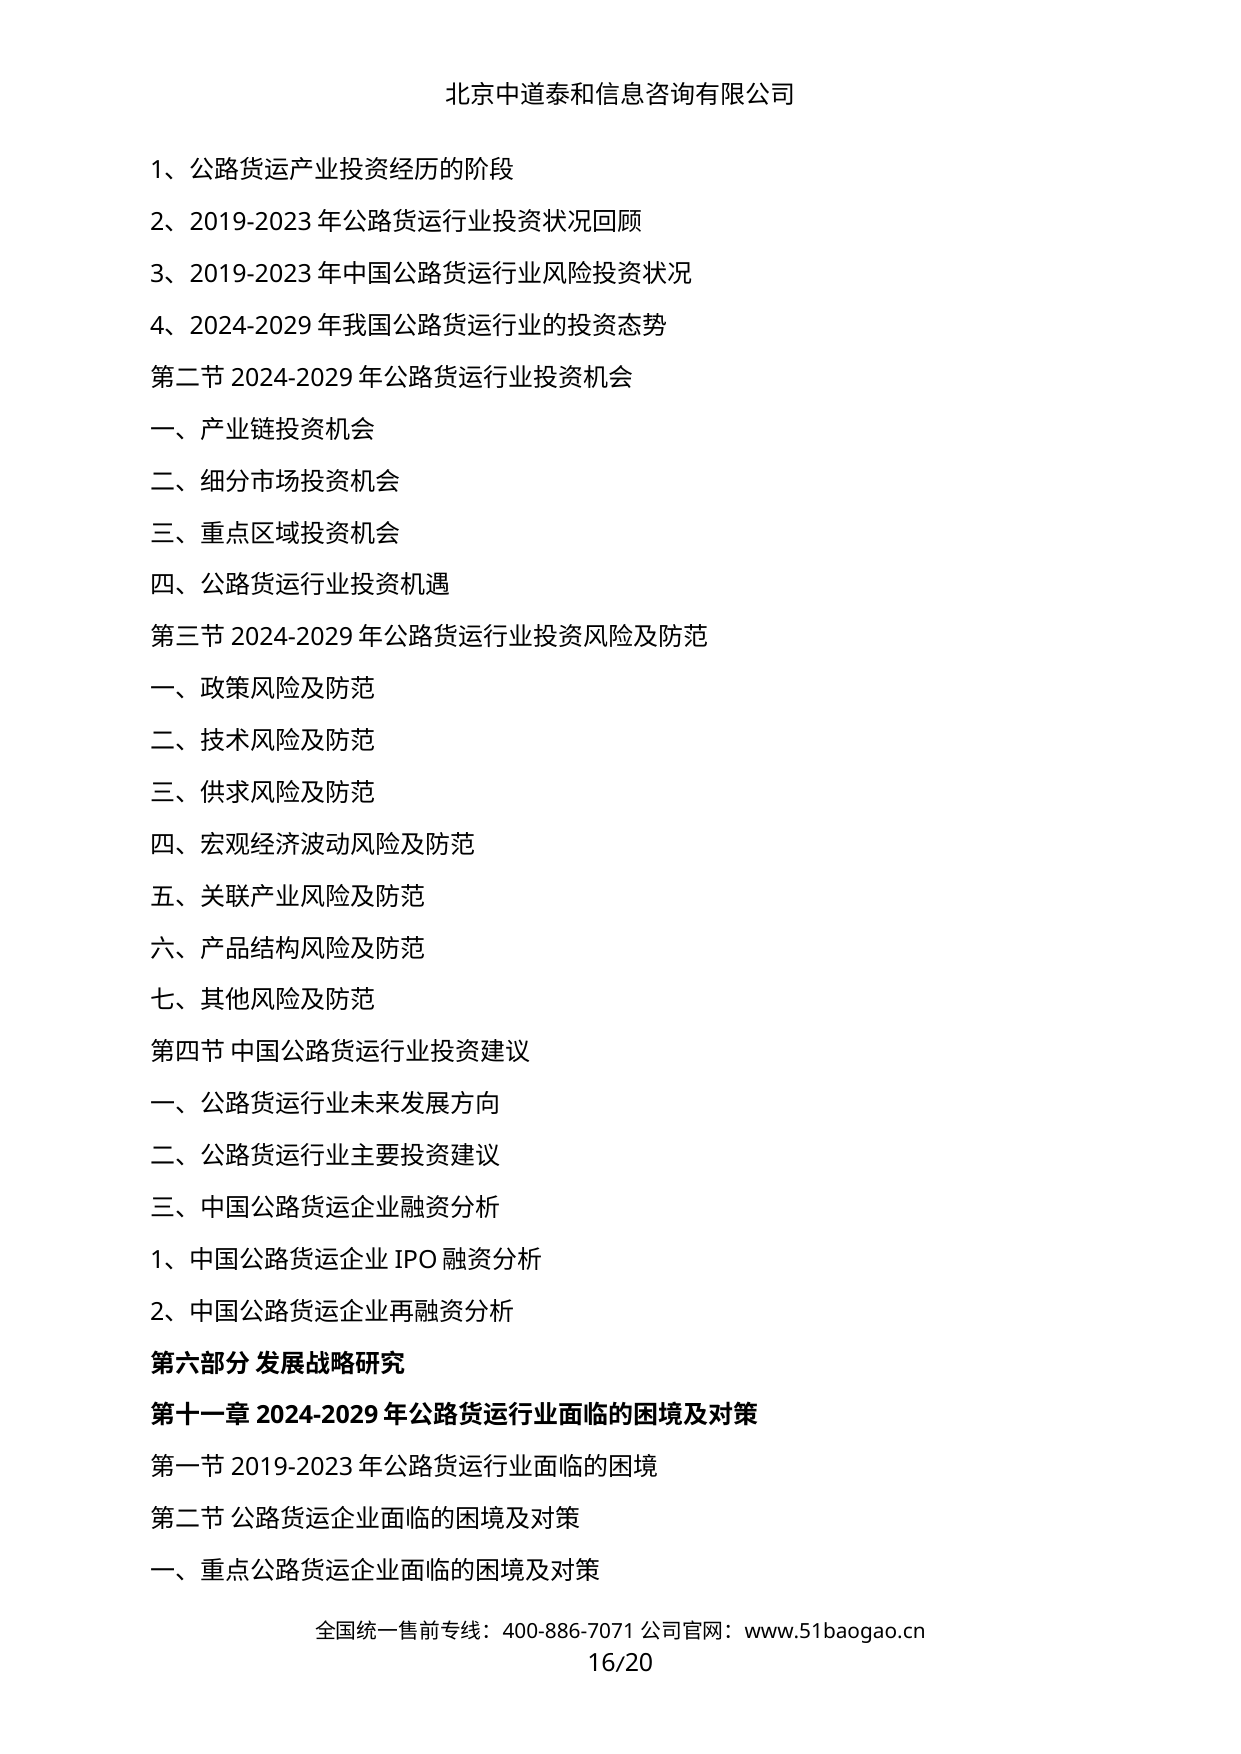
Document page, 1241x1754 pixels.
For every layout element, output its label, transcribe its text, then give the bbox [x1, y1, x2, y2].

text 第四节 中国公路货运行业投资建议 [150, 1032, 1090, 1068]
text 第十一章 2024-2029年公路货运行业面临的困境及对策 [150, 1395, 1090, 1431]
text 三、中国公路货运企业融资分析 [150, 1187, 1090, 1224]
text 一、公路货运行业未来发展方向 [150, 1084, 1090, 1120]
text 一、重点公路货运企业面临的困境及对策 [150, 1551, 1090, 1587]
text 七、其他风险及防范 [150, 980, 1090, 1016]
text 第三节 2024-2029年公路货运行业投资风险及防范 [150, 617, 1090, 653]
text 六、产品结构风险及防范 [150, 928, 1090, 964]
text 3、2019-2023年中国公路货运行业风险投资状况 [150, 254, 1090, 290]
text 一、产业链投资机会 [150, 409, 1090, 446]
text 二、公路货运行业主要投资建议 [150, 1136, 1090, 1172]
text 四、宏观经济波动风险及防范 [150, 824, 1090, 861]
text 第二节 公路货运企业面临的困境及对策 [150, 1499, 1090, 1535]
text 四、公路货运行业投资机遇 [150, 565, 1090, 601]
text 一、政策风险及防范 [150, 669, 1090, 705]
text 三、供求风险及防范 [150, 772, 1090, 809]
text 第一节 2019-2023年公路货运行业面临的困境 [150, 1447, 1090, 1483]
text 2、中国公路货运企业再融资分析 [150, 1291, 1090, 1327]
text 三、重点区域投资机会 [150, 513, 1090, 549]
text 第六部分 发展战略研究 [150, 1343, 1090, 1379]
text 4、2024-2029年我国公路货运行业的投资态势 [150, 306, 1090, 342]
text 二、技术风险及防范 [150, 721, 1090, 757]
text 二、细分市场投资机会 [150, 461, 1090, 497]
text 第二节 2024-2029年公路货运行业投资机会 [150, 357, 1090, 394]
text 2、2019-2023年公路货运行业投资状况回顾 [150, 202, 1090, 238]
text 1、中国公路货运企业IPO融资分析 [150, 1239, 1090, 1276]
text 1、公路货运产业投资经历的阶段 [150, 150, 1090, 186]
text 五、关联产业风险及防范 [150, 876, 1090, 912]
